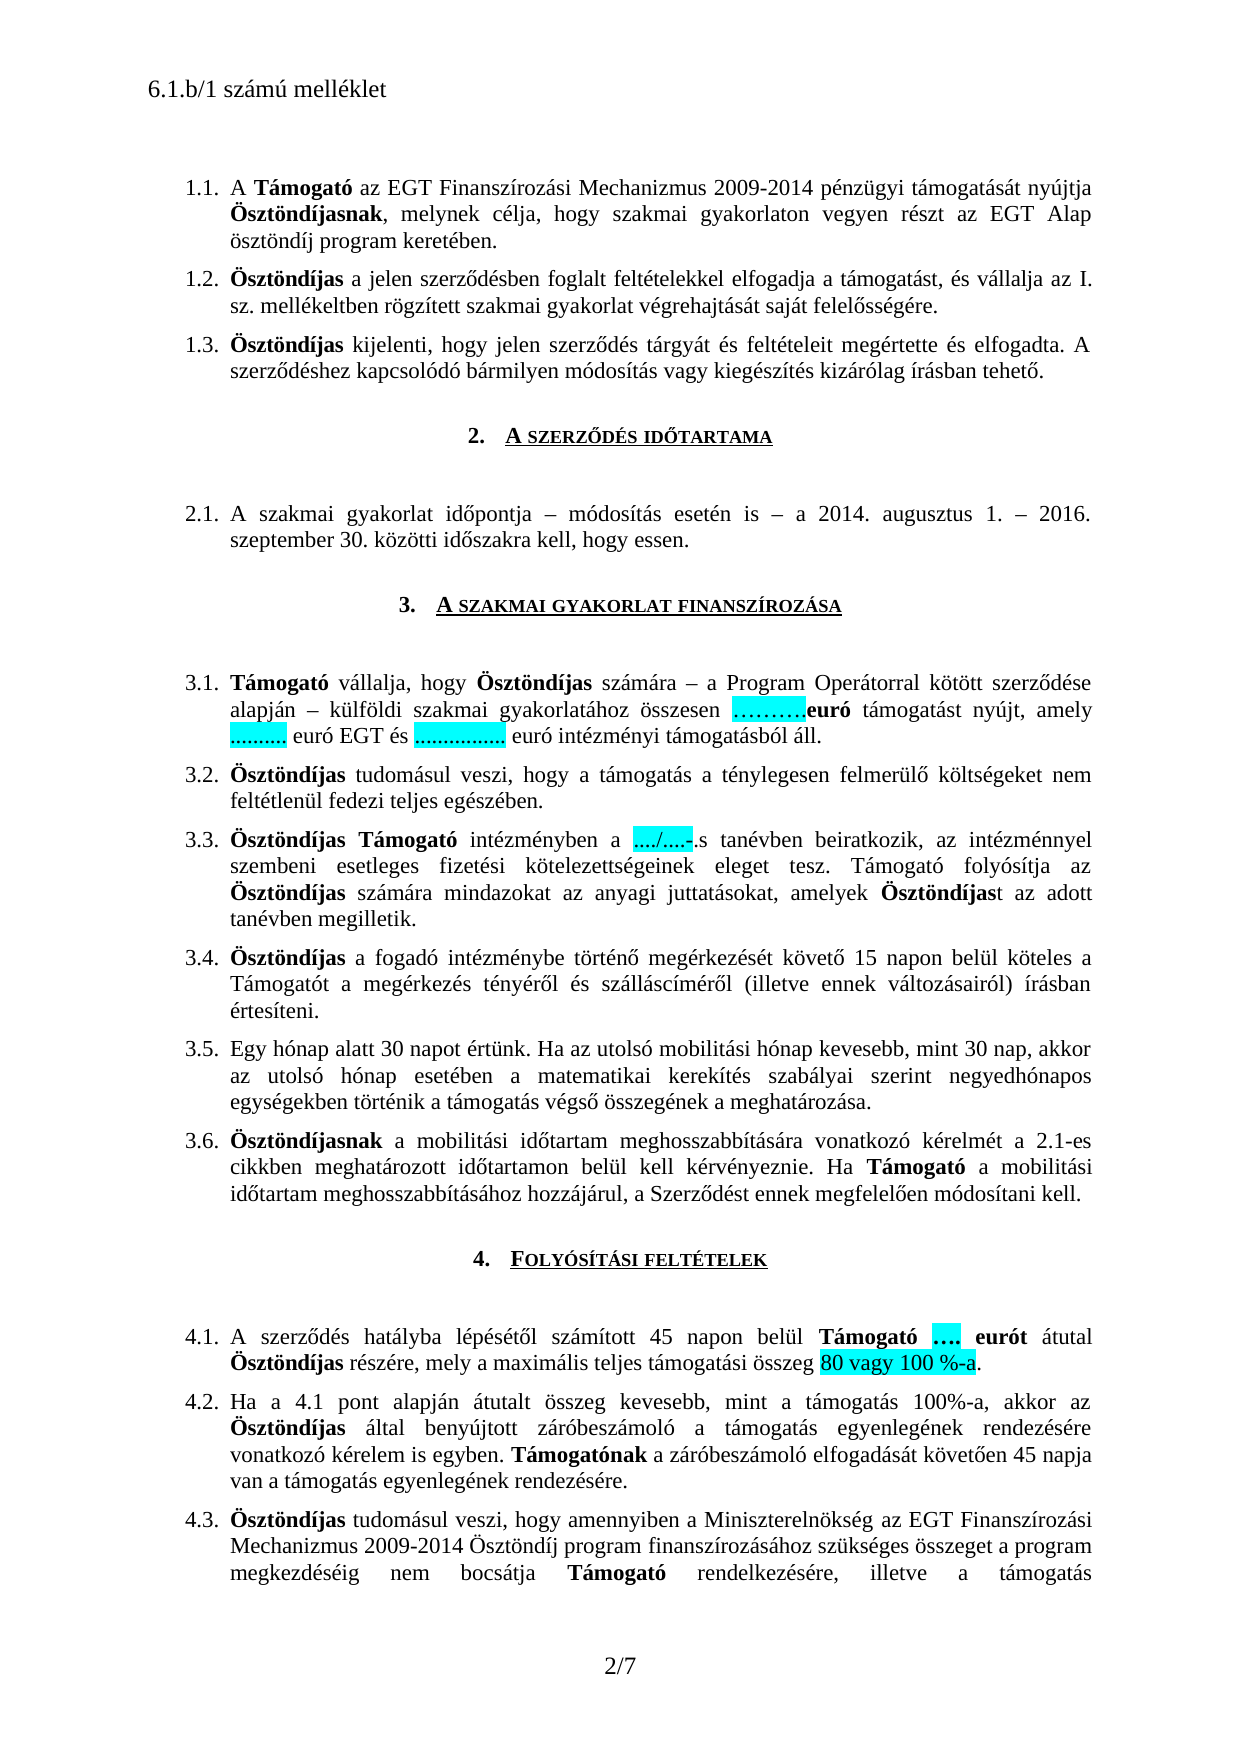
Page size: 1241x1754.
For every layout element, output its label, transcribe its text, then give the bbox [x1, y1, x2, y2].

list A szerződés hatályba lépésétől számított 45 napon belül Támogató …. eurót átutal Ösztöndíjas részére, mely a maximális teljes támogatási összeg 80 vagy 100 %-a. [185, 1323, 932, 1375]
list Ösztöndíjasnak a mobilitási időtartam meghosszabbítására vonatkozó kérelmét a 2.1-es cikkben meghatározott időtartamon belül kell kérvényeznie. Ha Támogató a mobilitási időtartam meghosszabbításához hozzájárul, a Szerződést ennek megfelelően módosítani kell. [185, 1127, 1093, 1206]
list Folyósítási feltételek [148, 1245, 1093, 1271]
list A Támogató az EGT Finanszírozási Mechanizmus 2009-2014 pénzügyi támogatását nyújtja Ösztöndíjasnak, melynek célja, hogy szakmai gyakorlaton vegyen részt az EGT Alap ösztöndíj program keretében. [185, 174, 1093, 253]
list Ösztöndíjas kijelenti, hogy jelen szerződés tárgyát és feltételeit megértette és elfogadta. A szerződéshez kapcsolódó bármilyen módosítás vagy kiegészítés kizárólag írásban tehető. [185, 331, 1093, 383]
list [185, 1506, 1093, 1585]
list Ösztöndíjas Támogató intézményben a ..../....-.s tanévben beiratkozik, az intézménnyel szembeni esetleges fizetési kötelezettségeinek eleget tesz. Támogató folyósítja az Ösztöndíjas számára mindazokat az anyagi juttatásokat, amelyek Ösztöndíjast az adott tanévben megilletik. [185, 826, 1093, 931]
list Ha a 4.1 pont alapján átutalt összeg kevesebb, mint a támogatás 100%-a, akkor az Ösztöndíjas által benyújtott záróbeszámoló a támogatás egyenlegének rendezésére vonatkozó kérelem is egyben. Támogatónak a záróbeszámoló elfogadását követően 45 napja van a támogatás egyenlegének rendezésére. [185, 1388, 1093, 1493]
list Ösztöndíjas a fogadó intézménybe történő megérkezését követő 15 napon belül köteles a Támogatót a megérkezés tényéről és szálláscíméről (illetve ennek változásairól) írásban értesíteni. [185, 944, 1093, 1023]
list A szerződés időtartama [148, 422, 1093, 449]
list A szakmai gyakorlat finanszírozása [148, 592, 1093, 618]
list Ösztöndíjas tudomásul veszi, hogy a támogatás a ténylegesen felmerülő költségeket nem feltétlenül fedezi teljes egészében. [185, 761, 1093, 813]
list A szakmai gyakorlat időpontja – módosítás esetén is – a 2014. augusztus 1. – 2016. szeptember 30. közötti időszakra kell, hogy essen. [185, 500, 1093, 553]
list Ösztöndíjas a jelen szerződésben foglalt feltételekkel elfogadja a támogatást, és vállalja az I. sz. mellékeltben rögzített szakmai gyakorlat végrehajtását saját felelősségére. [185, 266, 1093, 318]
list Támogató vállalja, hogy Ösztöndíjas számára – a Program Operátorral kötött szerződése alapján – külföldi szakmai gyakorlatához összesen ……….euró támogatást nyújt, amely .......... euró EGT és ................ euró intézményi támogatásból áll. [185, 669, 1093, 748]
list Egy hónap alatt 30 napot értünk. Ha az utolsó mobilitási hónap kevesebb, mint 30 nap, akkor az utolsó hónap esetében a matematikai kerekítés szabályai szerint negyedhónapos egységekben történik a támogatás végső összegének a meghatározása. [185, 1036, 1093, 1114]
